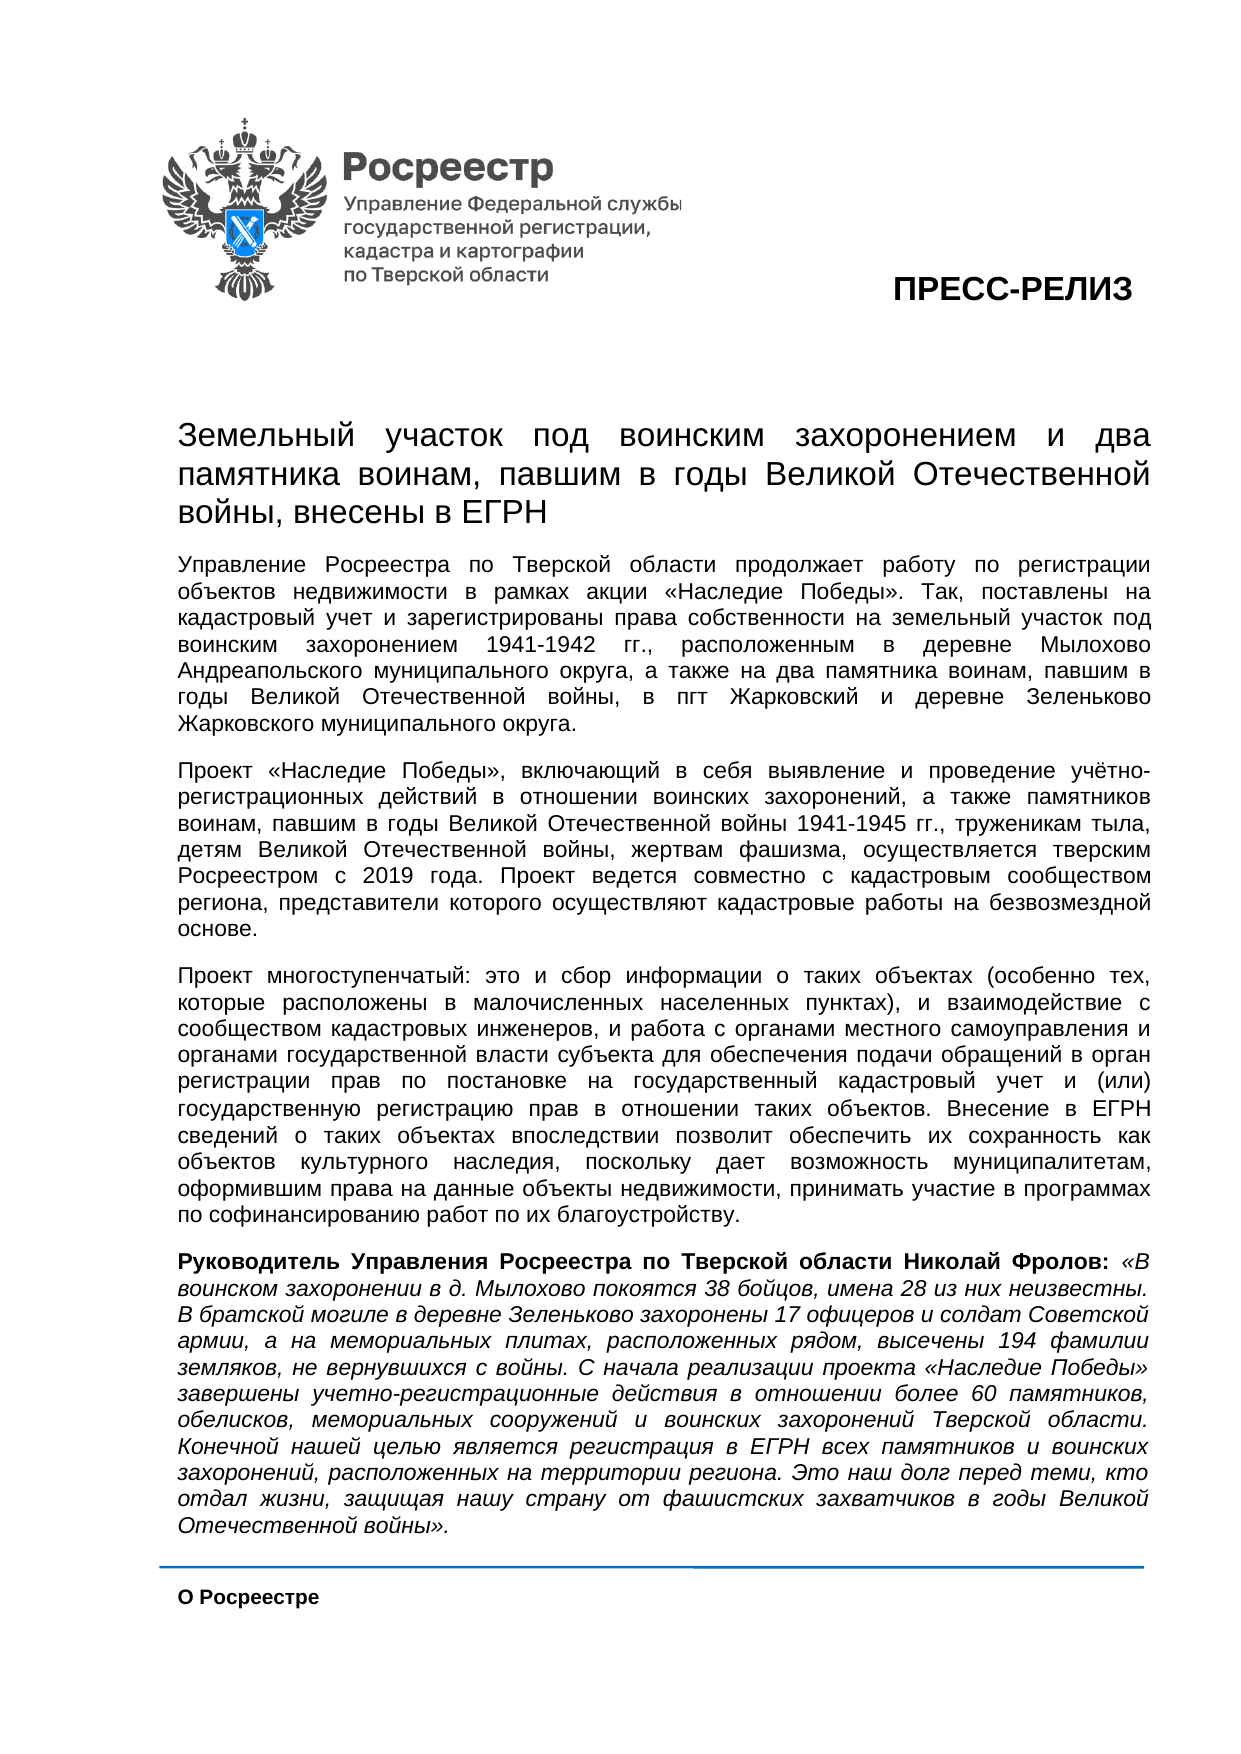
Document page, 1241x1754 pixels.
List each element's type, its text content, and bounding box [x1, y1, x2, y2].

text Проект многоступенчатый: это и сбор информации о таких объектах (особенно тех, которые расположены в малочисленных населенных пунктах), и взаимодействие с сообществом кадастровых инженеров, и работа с органами местного самоуправления и органами государственной власти субъекта для обеспечения подачи обращений в орган регистрации прав по постановке на государственный кадастровый учет и (или) государственную регистрацию прав в отношении таких объектов. Внесение в ЕГРН сведений о таких объектах впоследствии позволит обеспечить их сохранность как объектов культурного наследия, поскольку дает возможность муниципалитетам, оформившим права на данные объекты недвижимости, принимать участие в программах по софинансированию работ по их благоустройству. [177, 962, 1152, 1227]
text Земельный участок под воинским захоронением и два памятника воинам, павшим в годы Великой Отечественной войны, внесены в ЕГРН [177, 415, 1152, 531]
text Управление Росреестра по Тверской области продолжает работу по регистрации объектов недвижимости в рамках акции «Наследие Победы». Так, поставлены на кадастровый учет и зарегистрированы права собственности на земельный участок под воинским захоронением 1941-1942 гг., расположенным в деревне Мылохово Андреапольского муниципального округа, а также на два памятника воинам, павшим в годы Великой Отечественной войны, в пгт Жарковский и деревне Зеленьково Жарковского муниципального округа. [177, 551, 1152, 736]
text Руководитель Управления Росреестра по Тверской области Николай Фролов: «В воинском захоронении в д. Мылохово покоятся 38 бойцов, имена 28 из них неизвестны. В братской могиле в деревне Зеленьково захоронены 17 офицеров и солдат Советской армии, а на мемориальных плитах, расположенных рядом, высечены 194 фамилии земляков, не вернувшихся с войны. С начала реализации проекта «Наследие Победы» завершены учетно-регистрационные действия в отношении более 60 памятников, обелисков, мемориальных сооружений и воинских захоронений Тверской области. Конечной нашей целью является регистрация в ЕГРН всех памятников и воинских захоронений, расположенных на территории региона. Это наш долг перед теми, кто отдал жизни, защищая нашу страну от фашистских захватчиков в годы Великой Отечественной войны». [177, 1248, 1152, 1538]
picture [162, 118, 682, 301]
text О Росреестре [177, 1559, 1152, 1609]
text Проект «Наследие Победы», включающий в себя выявление и проведение учётно-регистрационных действий в отношении воинских захоронений, а также памятников воинам, павшим в годы Великой Отечественной войны 1941-1945 гг., труженикам тыла, детям Великой Отечественной войны, жертвам фашизма, осуществляется тверским Росреестром с 2019 года. Проект ведется совместно с кадастровым сообществом региона, представители которого осуществляют кадастровые работы на безвозмездной основе. [177, 757, 1152, 941]
